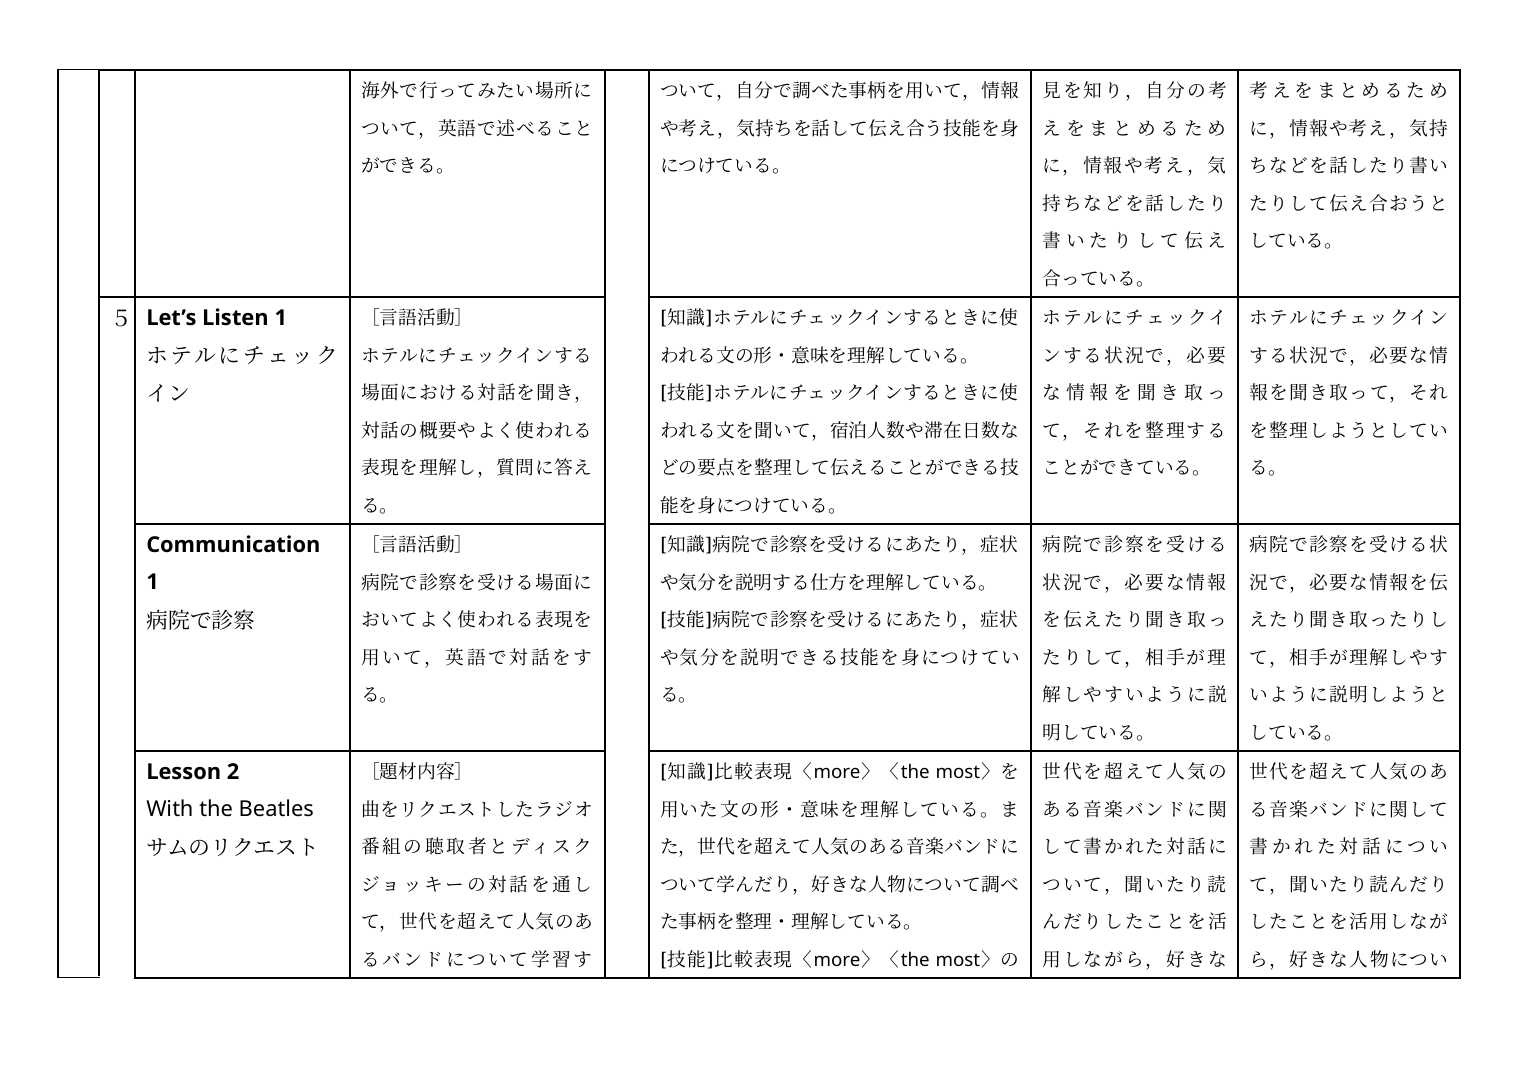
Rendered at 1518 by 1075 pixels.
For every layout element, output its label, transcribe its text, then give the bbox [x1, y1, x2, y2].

table_cell ［言語活動］ ホテルにチェックインする場面における対話を聞き，対話の概要やよく使われる表現を理解し，質問に答える。 [351, 298, 604, 523]
table_cell Let’s Listen 1 ホテルにチェックイン [136, 298, 349, 523]
table_cell [知識]ホテルにチェックインするときに使われる文の形・意味を理解している。 [技能]ホテルにチェックインするときに使われる文を聞いて，宿泊人数や滞在日数などの要点を整理して伝えることができる技能を身につけている。 [650, 298, 1030, 523]
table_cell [650, 752, 1030, 977]
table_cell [1032, 71, 1237, 296]
table_cell ホテルにチェックインする状況で，必要な情報を聞き取って，それを整理することができている。 [1032, 298, 1237, 523]
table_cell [351, 71, 604, 296]
table_cell ホテルにチェックインする状況で，必要な情報を聞き取って，それを整理しようとしている。 [1239, 298, 1459, 523]
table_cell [650, 71, 1030, 296]
table_cell 病院で診察を受ける状況で，必要な情報を伝えたり聞き取ったりして，相手が理解しやすいように説明しようとしている。 [1239, 525, 1459, 750]
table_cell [1032, 752, 1237, 977]
table_cell ［言語活動］ 病院で診察を受ける場面においてよく使われる表現を用いて，英語で対話をする。 [351, 525, 604, 750]
table_cell [知識]病院で診察を受けるにあたり，症状や気分を説明する仕方を理解している。 [技能]病院で診察を受けるにあたり，症状や気分を説明できる技能を身につけている。 [650, 525, 1030, 750]
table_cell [351, 752, 604, 977]
table_cell 病院で診察を受ける状況で，必要な情報を伝えたり聞き取ったりして，相手が理解しやすいように説明している。 [1032, 525, 1237, 750]
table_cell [1239, 752, 1459, 977]
table_cell ５ [99, 298, 134, 977]
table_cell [136, 752, 349, 977]
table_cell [136, 71, 349, 296]
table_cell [1239, 71, 1459, 296]
table_cell Communication 1 病院で診察 [136, 525, 349, 750]
